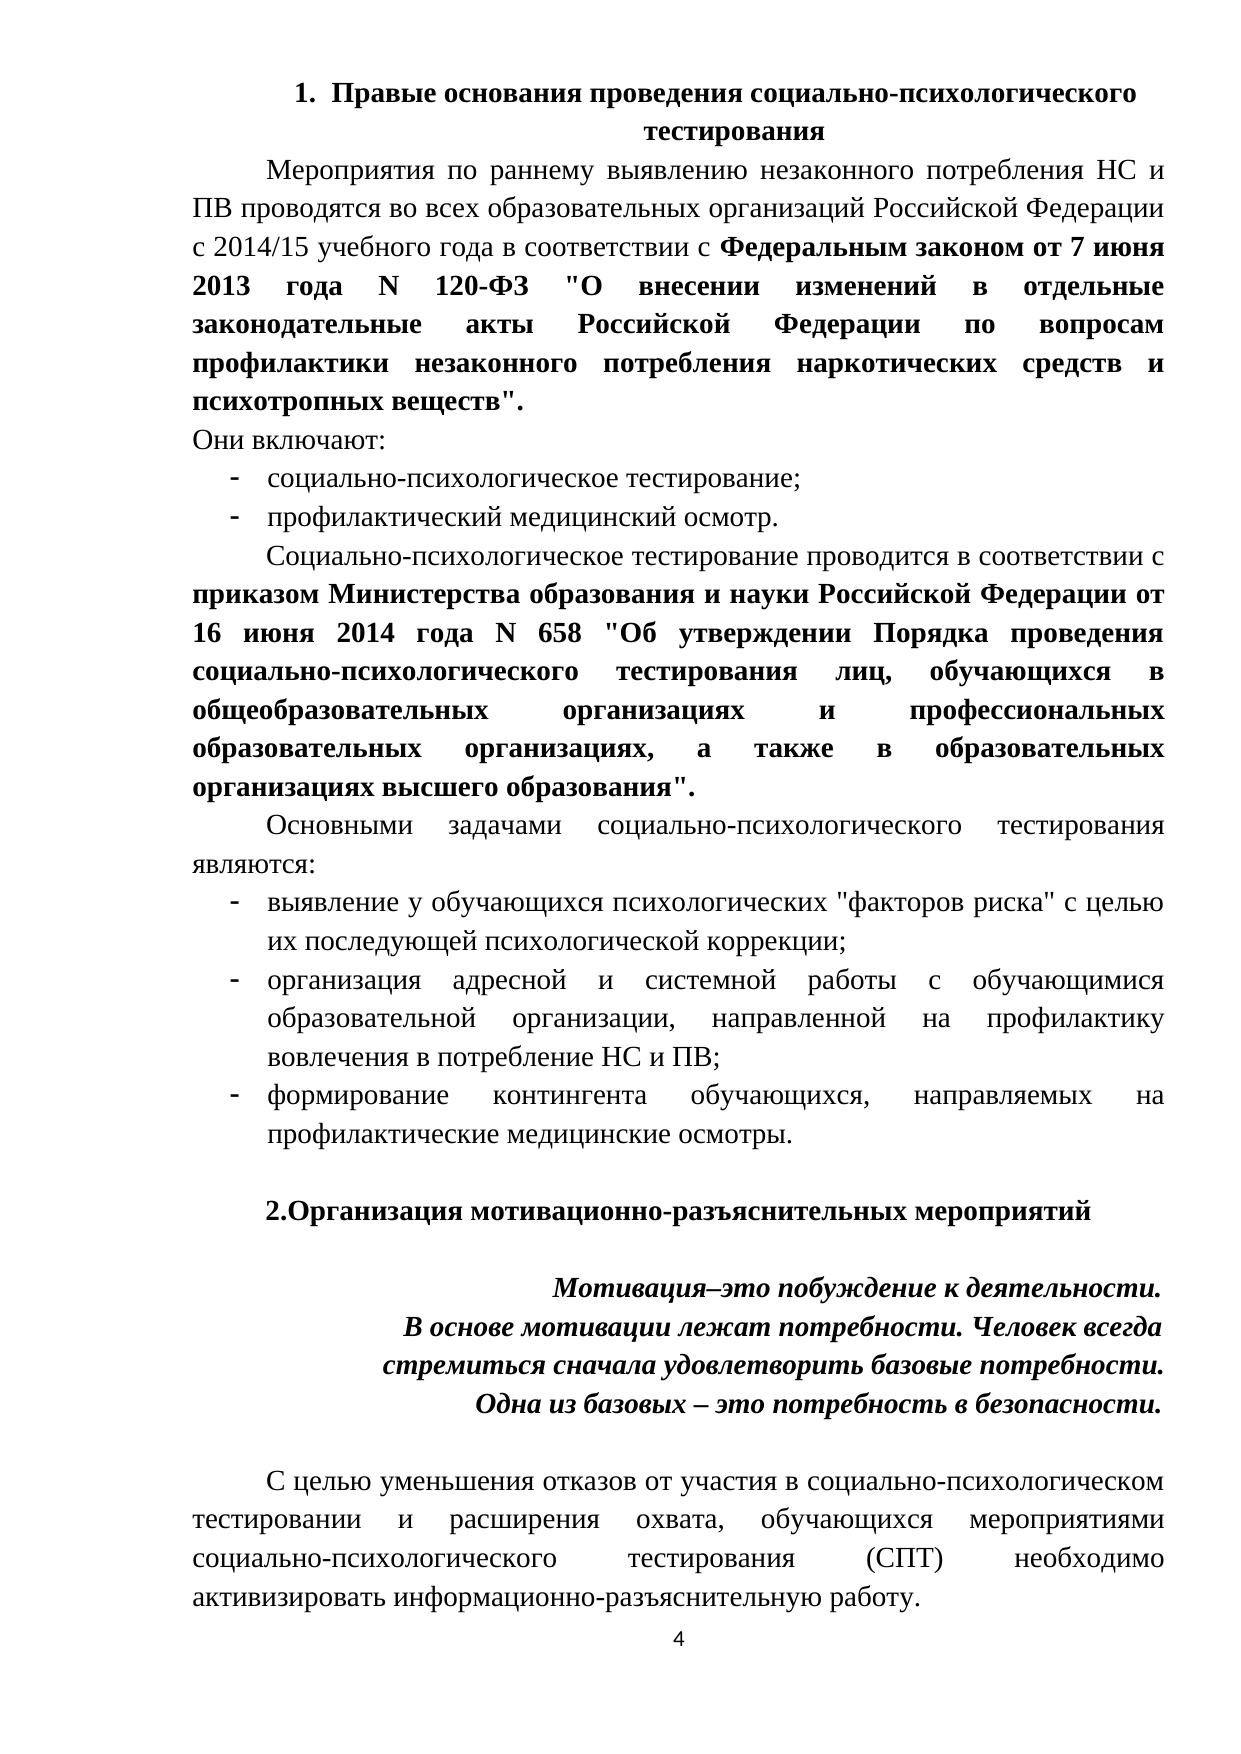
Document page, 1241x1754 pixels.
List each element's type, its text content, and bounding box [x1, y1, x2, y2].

text Одна из базовых – это потребность в безопасности. [192, 1386, 1165, 1419]
list выявление у обучающихся психологических "факторов риска" с целью их последующей психологической коррекции; [229, 884, 1165, 957]
text Мероприятия по раннему выявлению незаконного потребления НС и ПВ проводятся во всех образовательных организаций Российской Федерации с 2014/15 учебного года в соответствии с Федеральным законом от 7 июня 2013 года N 120-ФЗ "О внесении изменений в отдельные законодательные акты Российской Федерации по вопросам профилактики незаконного потребления наркотических средств и психотропных веществ". [192, 152, 1165, 417]
list организация адресной и системной работы с обучающимися образовательной организации, направленной на профилактику вовлечения в потребление НС и ПВ; [229, 962, 1165, 1072]
list социально-психологическое тестирование; [229, 460, 1165, 494]
text С целью уменьшения отказов от участия в социально-психологическом тестировании и расширения охвата, обучающихся мероприятиями социально-психологического тестирования (СПТ) необходимо активизировать информационно-разъяснительную работу. [192, 1463, 1165, 1612]
list профилактический медицинский осмотр. [229, 499, 1165, 533]
list формирование контингента обучающихся, направляемых на профилактические медицинские осмотры. [229, 1077, 1165, 1150]
text 2.Организация мотивационно-разъяснительных мероприятий [192, 1193, 1165, 1227]
text Основными задачами социально-психологического тестирования являются: [192, 807, 1165, 879]
list Правые основания проведения социально-психологического тестирования [266, 75, 1165, 147]
text Они включают: [192, 422, 1165, 455]
text В основе мотивации лежат потребности. Человек всегда стремиться сначала удовлетворить базовые потребности. [192, 1309, 1165, 1381]
text Социально-психологическое тестирование проводится в соответствии с приказом Министерства образования и науки Российской Федерации от 16 июня 2014 года N 658 "Об утверждении Порядка проведения социально-психологического тестирования лиц, обучающихся в общеобразовательных организациях и профессиональных образовательных организациях, а также в образовательных организациях высшего образования". [192, 538, 1165, 802]
text Мотивация–это побуждение к деятельности. [192, 1270, 1165, 1304]
